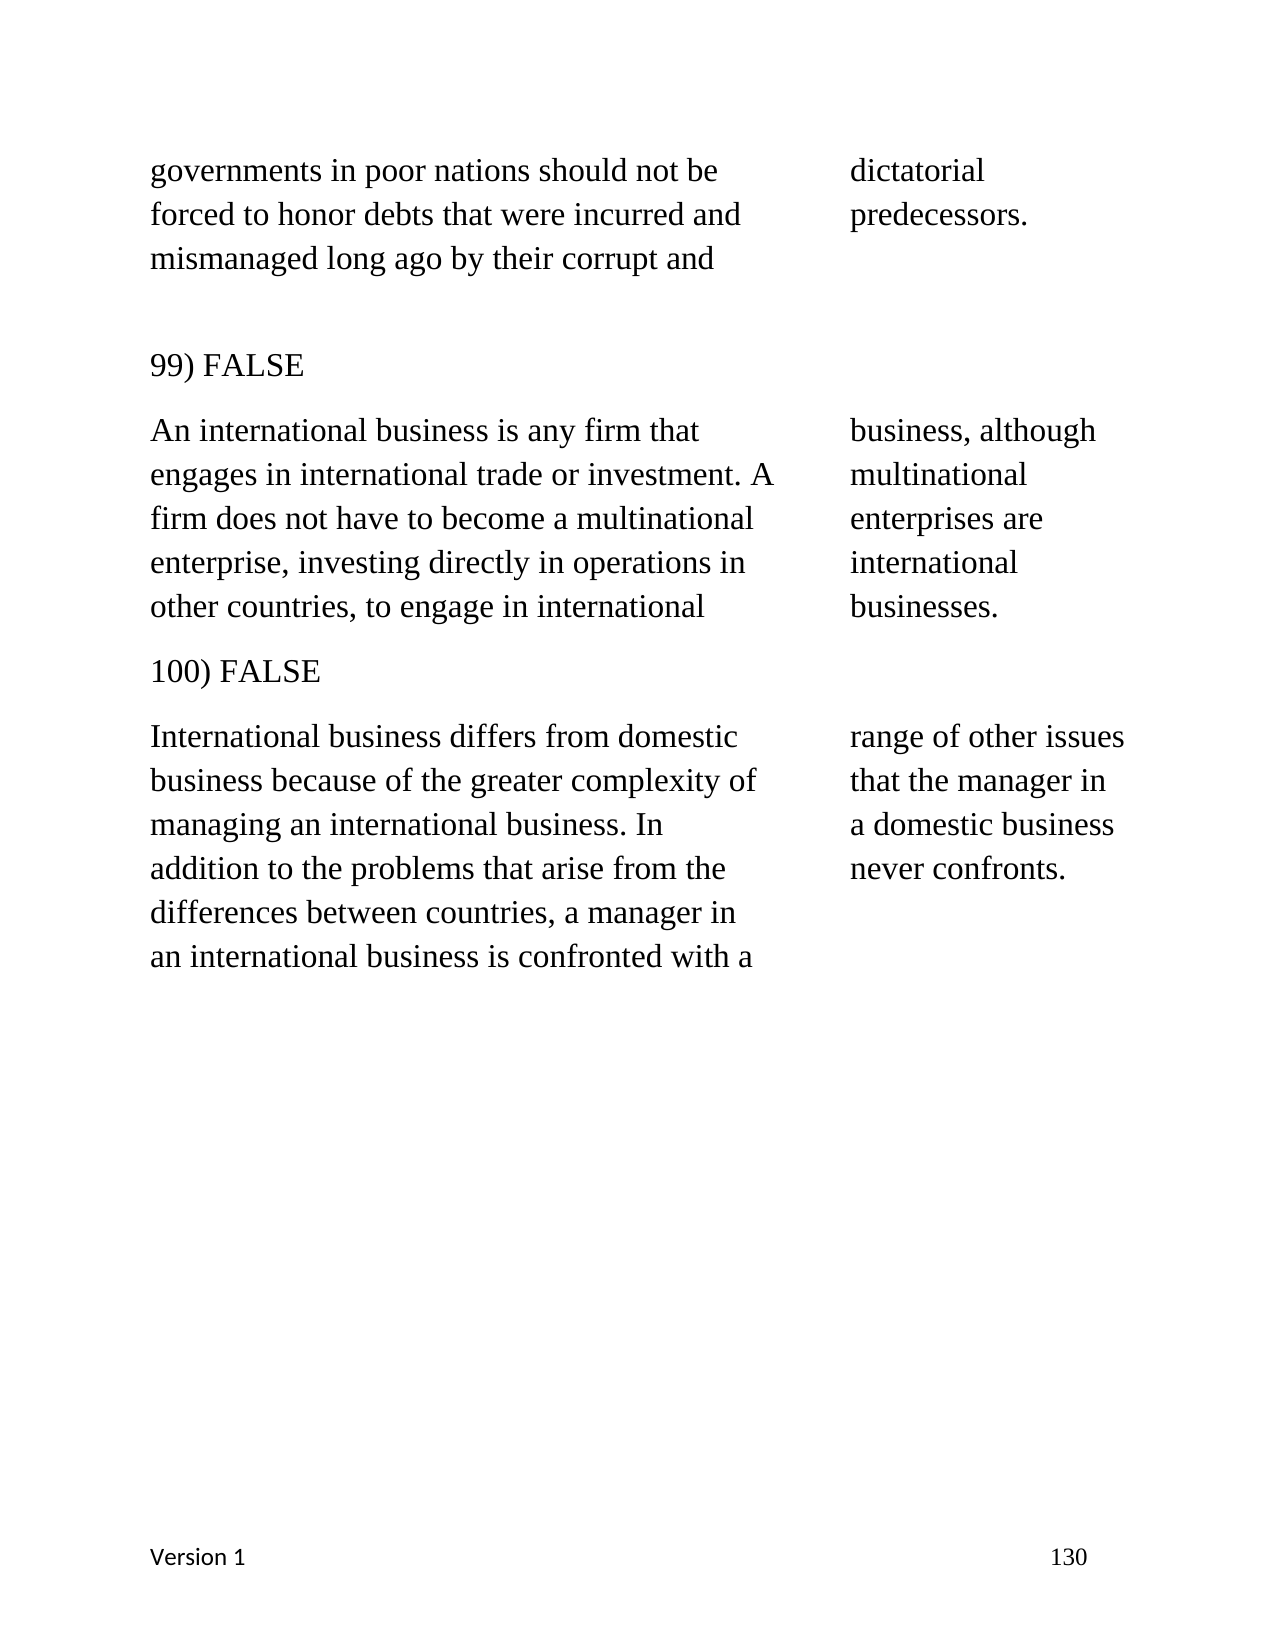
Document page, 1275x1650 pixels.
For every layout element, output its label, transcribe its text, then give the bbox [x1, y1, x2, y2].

text An international business is any firm that engages in international trade or investment. A firm does not have to become a multinational enterprise, investing directly in operations in other countries, to engage in international business, although multinational enterprises are international businesses. [850, 410, 1125, 625]
text 99) FALSE [150, 345, 775, 384]
text An international business is any firm that engages in international trade or investment. A firm does not have to become a multinational enterprise, investing directly in operations in other countries, to engage in international business, although multinational enterprises are international businesses. [150, 410, 775, 625]
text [850, 150, 1125, 232]
text 100) FALSE [150, 651, 775, 690]
text International business differs from domestic business because of the greater complexity of managing an international business. In addition to the problems that arise from the differences between countries, a manager in an international business is confronted with a range of other issues that the manager in a domestic business never confronts. [150, 716, 775, 975]
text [150, 150, 775, 276]
text International business differs from domestic business because of the greater complexity of managing an international business. In addition to the problems that arise from the differences between countries, a manager in an international business is confronted with a range of other issues that the manager in a domestic business never confronts. [850, 716, 1125, 887]
